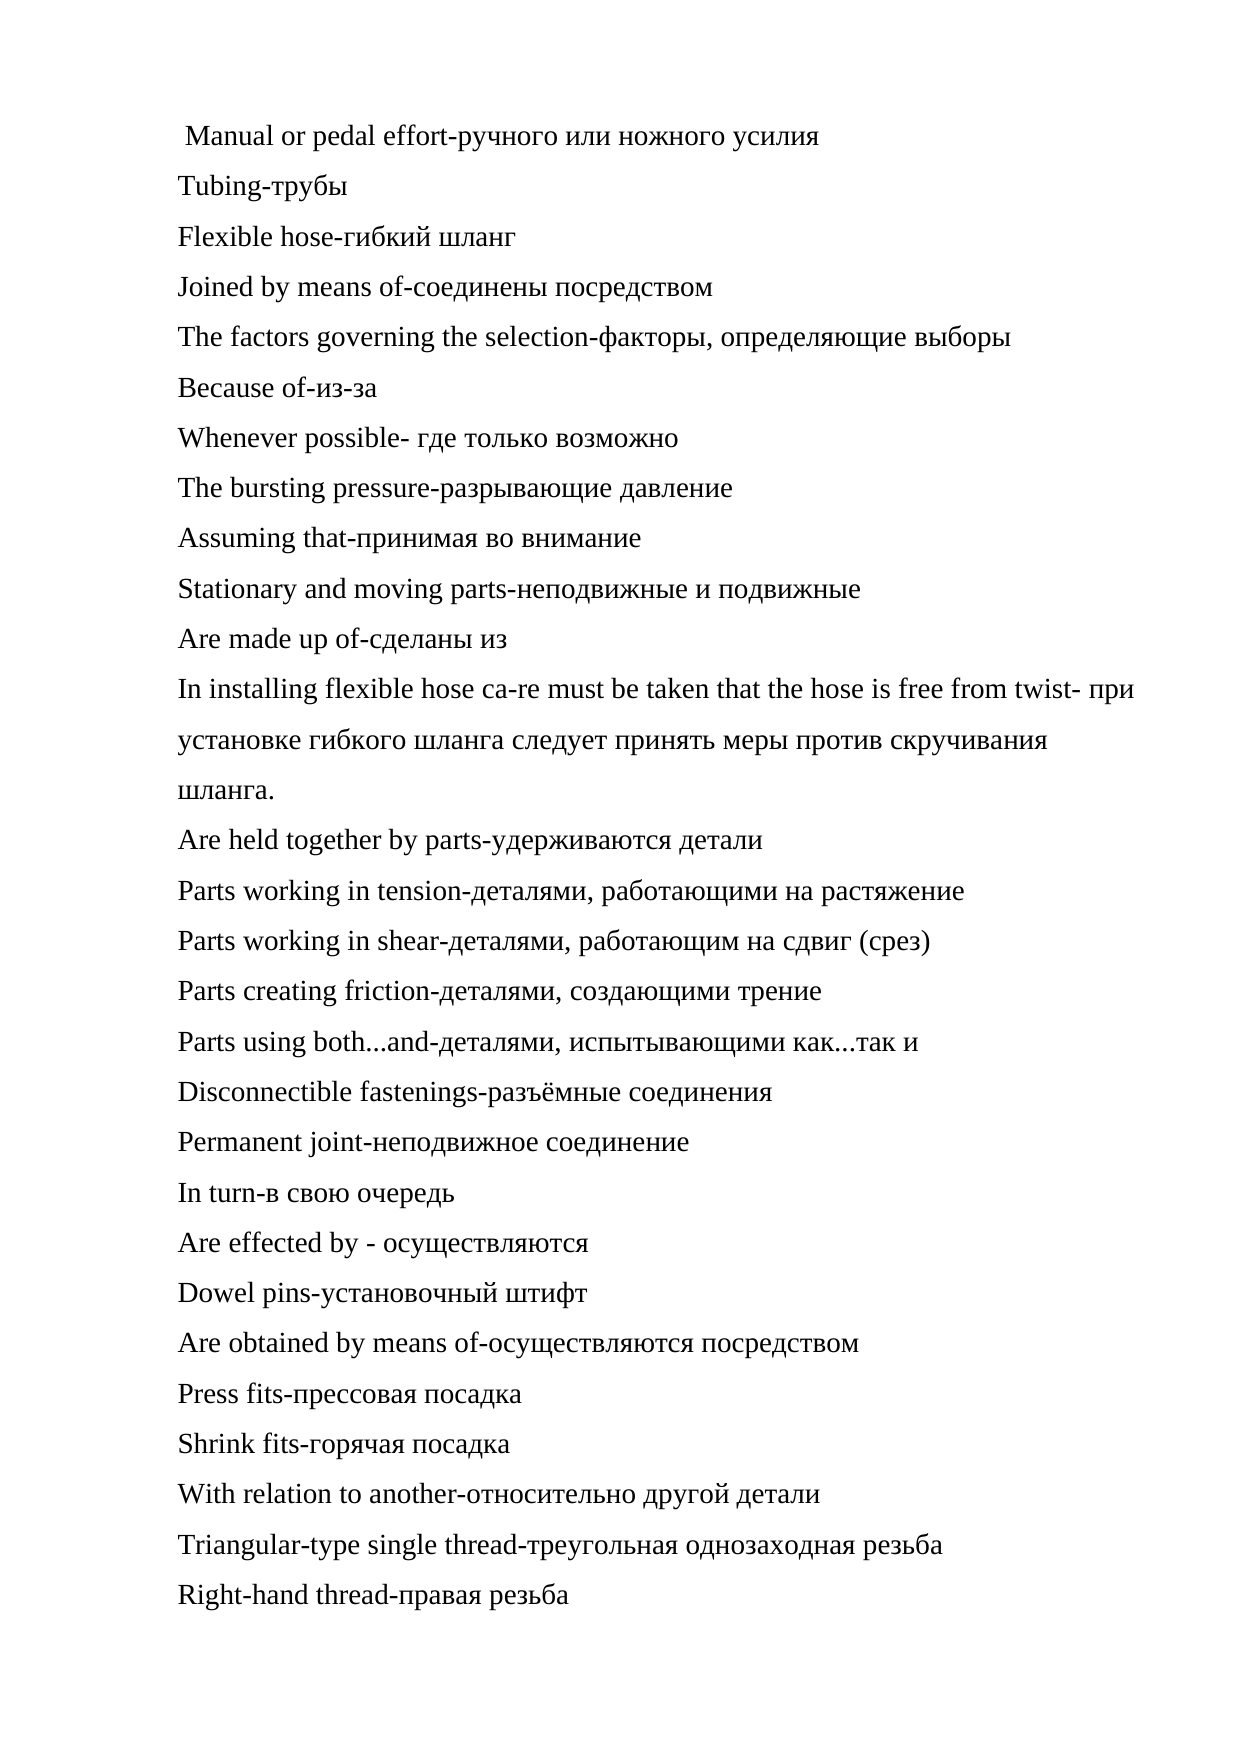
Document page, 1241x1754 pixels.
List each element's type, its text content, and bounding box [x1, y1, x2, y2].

text Permanent joint-неподвижное соединение [177, 1124, 1152, 1158]
text Flexible hose-гибкий шланг [177, 219, 1152, 252]
text Dowel pins-установочный штифт [177, 1275, 1152, 1309]
text With relation to another-относительно другой детали [177, 1477, 1152, 1510]
text The factors governing the selection-факторы, определяющие выборы [177, 319, 1152, 353]
text Are made up of-сделаны из [177, 621, 1152, 655]
text Parts creating friction-деталями, создающими трение [177, 973, 1152, 1007]
text Stationary and moving parts-неподвижные и подвижные [177, 571, 1152, 604]
text Tubing-трубы [177, 168, 1152, 202]
text Parts working in shear-деталями, работающим на сдвиг (срез) [177, 923, 1152, 957]
text In installing flexible hose ca-re must be taken that the hose is free from twist- при установке гибкого шланга следует принять меры против скручивания шланга. [177, 672, 1152, 806]
text Assuming that-принимая во внимание [177, 521, 1152, 554]
text Are obtained by means of-осуществляются посредством [177, 1326, 1152, 1359]
text In turn-в свою очередь [177, 1175, 1152, 1208]
text Because of-из-за [177, 370, 1152, 403]
text Shrink fits-горячая посадка [177, 1426, 1152, 1460]
text Disconnectible fastenings-разъёмные соединения [177, 1074, 1152, 1108]
text Joined by means of-соединены посредством [177, 269, 1152, 303]
text Press fits-прессовая посадка [177, 1376, 1152, 1409]
text Are effected bу - осуществляются [177, 1225, 1152, 1258]
text Parts working in tension-деталями, работающими на растяжение [177, 873, 1152, 906]
text Triangular-type single thread-треугольная однозаходная резьба [177, 1527, 1152, 1560]
text The bursting pressure-разрывающие давление [177, 470, 1152, 504]
text Are held together by parts-удерживаются детали [177, 822, 1152, 856]
text Manual or pedal effort-ручного или ножного усилия [177, 118, 1152, 152]
text Right-hand thread-правая резьба [177, 1577, 1152, 1611]
text Whenever possible- где только возможно [177, 420, 1152, 453]
text Parts using both...and-деталями, испытывающими как...так и [177, 1024, 1152, 1057]
